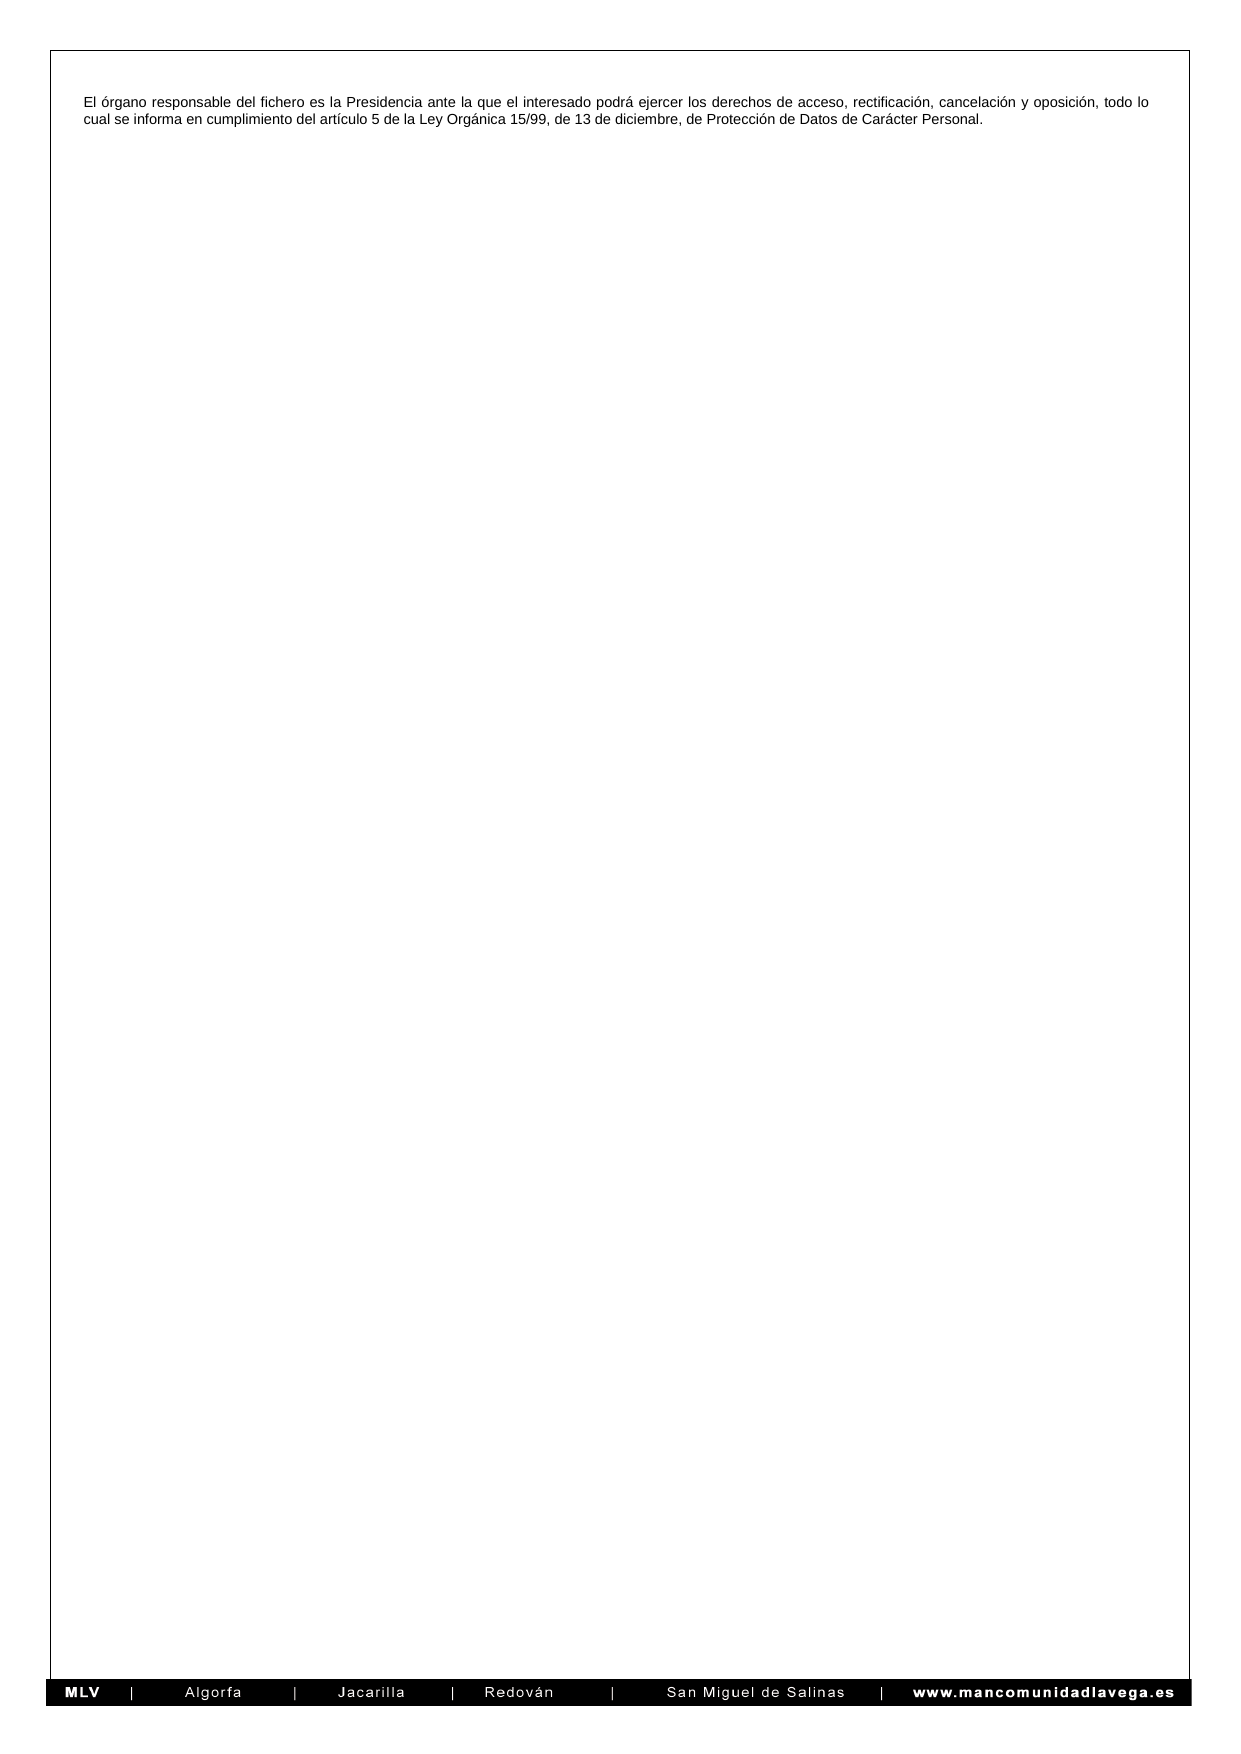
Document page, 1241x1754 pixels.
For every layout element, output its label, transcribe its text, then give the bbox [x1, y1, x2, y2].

picture [51, 1679, 1189, 1703]
text El órgano responsable del fichero es la Presidencia ante la que el interesado podrá ejercer los derechos de acceso, rectificación, cancelación y oposición, todo lo cual se informa en cumplimiento del artículo 5 de la Ley Orgánica 15/99, de 13 de diciembre, de Protección de Datos de Carácter Personal. [83, 94, 1152, 127]
picture [46, 1679, 1192, 1706]
